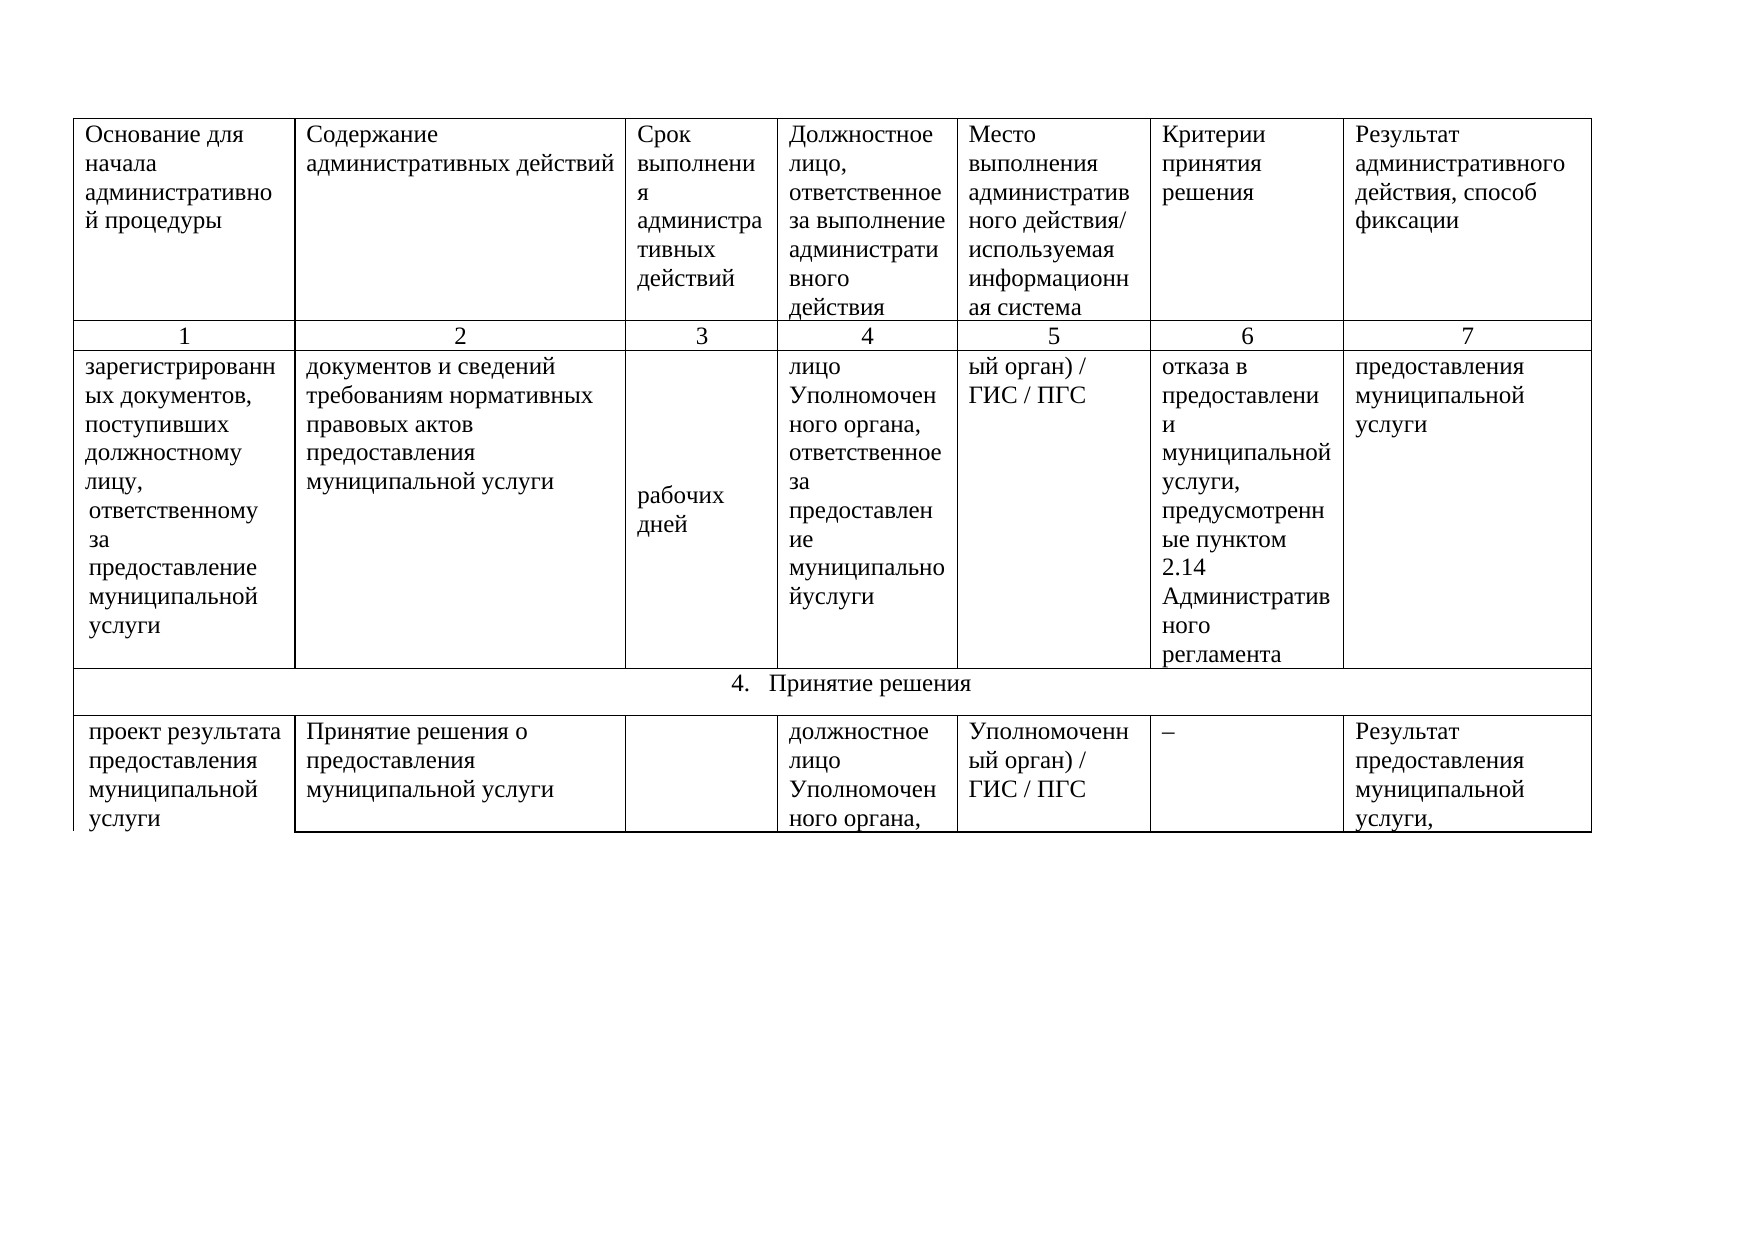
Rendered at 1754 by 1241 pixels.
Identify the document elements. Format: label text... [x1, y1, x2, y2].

table_header Основание для начала административной процедуры [74, 119, 294, 320]
table_cell Проверка соответствия документов и сведений требованиям нормативных правовых актов предоставления муниципальной услуги [296, 351, 625, 667]
table_cell 6 [1151, 321, 1343, 350]
table_header Должностное лицо, ответственное за выполнение административного действия [778, 119, 957, 320]
table_cell Уполномоченный орган) / ГИС / ПГС [958, 351, 1150, 667]
table_cell должностное лицо Уполномоченного органа, ответственное за предоставление муниципальной услуги; Руководитель Уполномоченного органа, или иное уполномоченное им лицо [778, 716, 957, 831]
table_cell 7 [1344, 321, 1591, 350]
table_cell [626, 716, 777, 831]
table_header Место выполнения административного действия/ используемая информационная система [958, 119, 1150, 320]
table_cell должностное лицо Уполномоченного органа, ответственное за предоставление муниципальнойуслуги [778, 351, 957, 667]
table_cell проект результата предоставления муниципальной услуги [74, 716, 294, 831]
table_cell Результат предоставления муниципальной услуги, подписанный усиленной квалифицированной подписью руководителем Уполномоченного органа или иного уполномоченного им лица [1344, 716, 1591, 831]
table_cell – [1151, 716, 1343, 831]
table_cell Принятие решения [74, 669, 1591, 715]
table_cell Уполномоченный орган) / ГИС / ПГС [958, 716, 1150, 831]
table_header Результат административного действия, способ фиксации [1344, 119, 1591, 320]
table_cell проект результата предоставления муниципальной услуги [1344, 351, 1591, 667]
table_cell 3 [626, 321, 777, 350]
table_header Срок выполнения административных действий [626, 119, 777, 320]
table_cell До 2 рабочих дней [626, 351, 777, 667]
table_header Критерии принятия решения [1151, 119, 1343, 320]
table_cell 5 [958, 321, 1150, 350]
table_cell основания отказа в предоставлении муниципальной услуги, предусмотренные пунктом 2.14 Административного регламента [1151, 351, 1343, 667]
table_cell 4 [778, 321, 957, 350]
table_cell 2 [296, 321, 625, 350]
table_cell Принятие решения о предоставления муниципальной услуги [296, 716, 625, 831]
table_cell пакет зарегистрированных документов, поступивших должностному лицу, ответственному за предоставление муниципальной услуги [74, 351, 294, 667]
table_header Содержание административных действий [296, 119, 625, 320]
table_cell 1 [74, 321, 294, 350]
